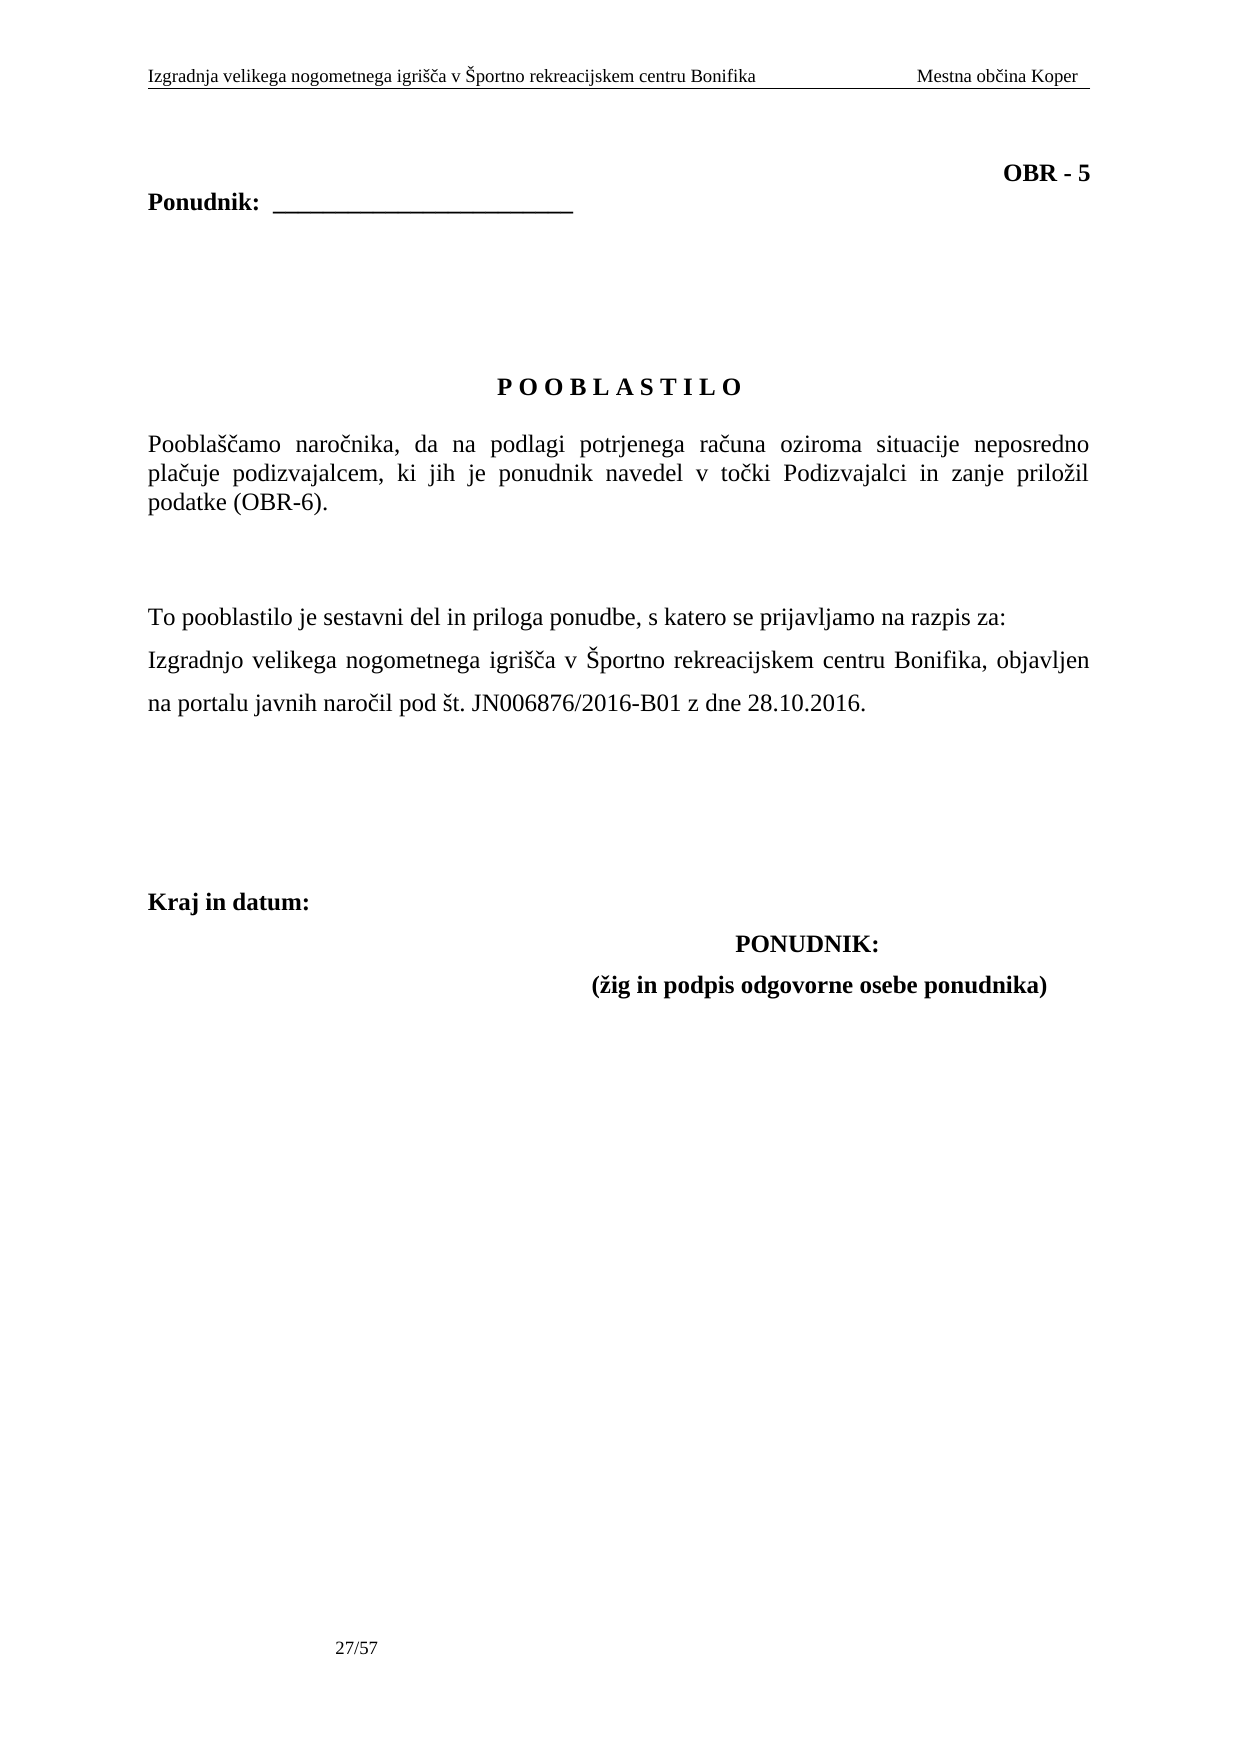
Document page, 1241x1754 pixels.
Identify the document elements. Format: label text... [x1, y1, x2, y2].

text Izgradnjo velikega nogometnega igrišča v Športno rekreacijskem centru Bonifika, objavljen na portalu javnih naročil pod št. JN006876/2016-B01 z dne 28.10.2016. [148, 645, 1090, 717]
text (žig in podpis odgovorne osebe ponudnika) [148, 970, 1090, 999]
text P O O B L A S T I L O [148, 372, 1090, 401]
text PONUDNIK: [148, 929, 1090, 957]
text Ponudnik: ________________________ [148, 187, 1090, 216]
text To pooblastilo je sestavni del in priloga ponudbe, s katero se prijavljamo na razpis za: [148, 602, 1090, 631]
text OBR - 5 [148, 158, 1090, 187]
text Kraj in datum: [148, 887, 1090, 916]
text Pooblaščamo naročnika, da na podlagi potrjenega računa oziroma situacije neposredno plačuje podizvajalcem, ki jih je ponudnik navedel v točki Podizvajalci in zanje priložil podatke (OBR-6). [148, 429, 1090, 516]
